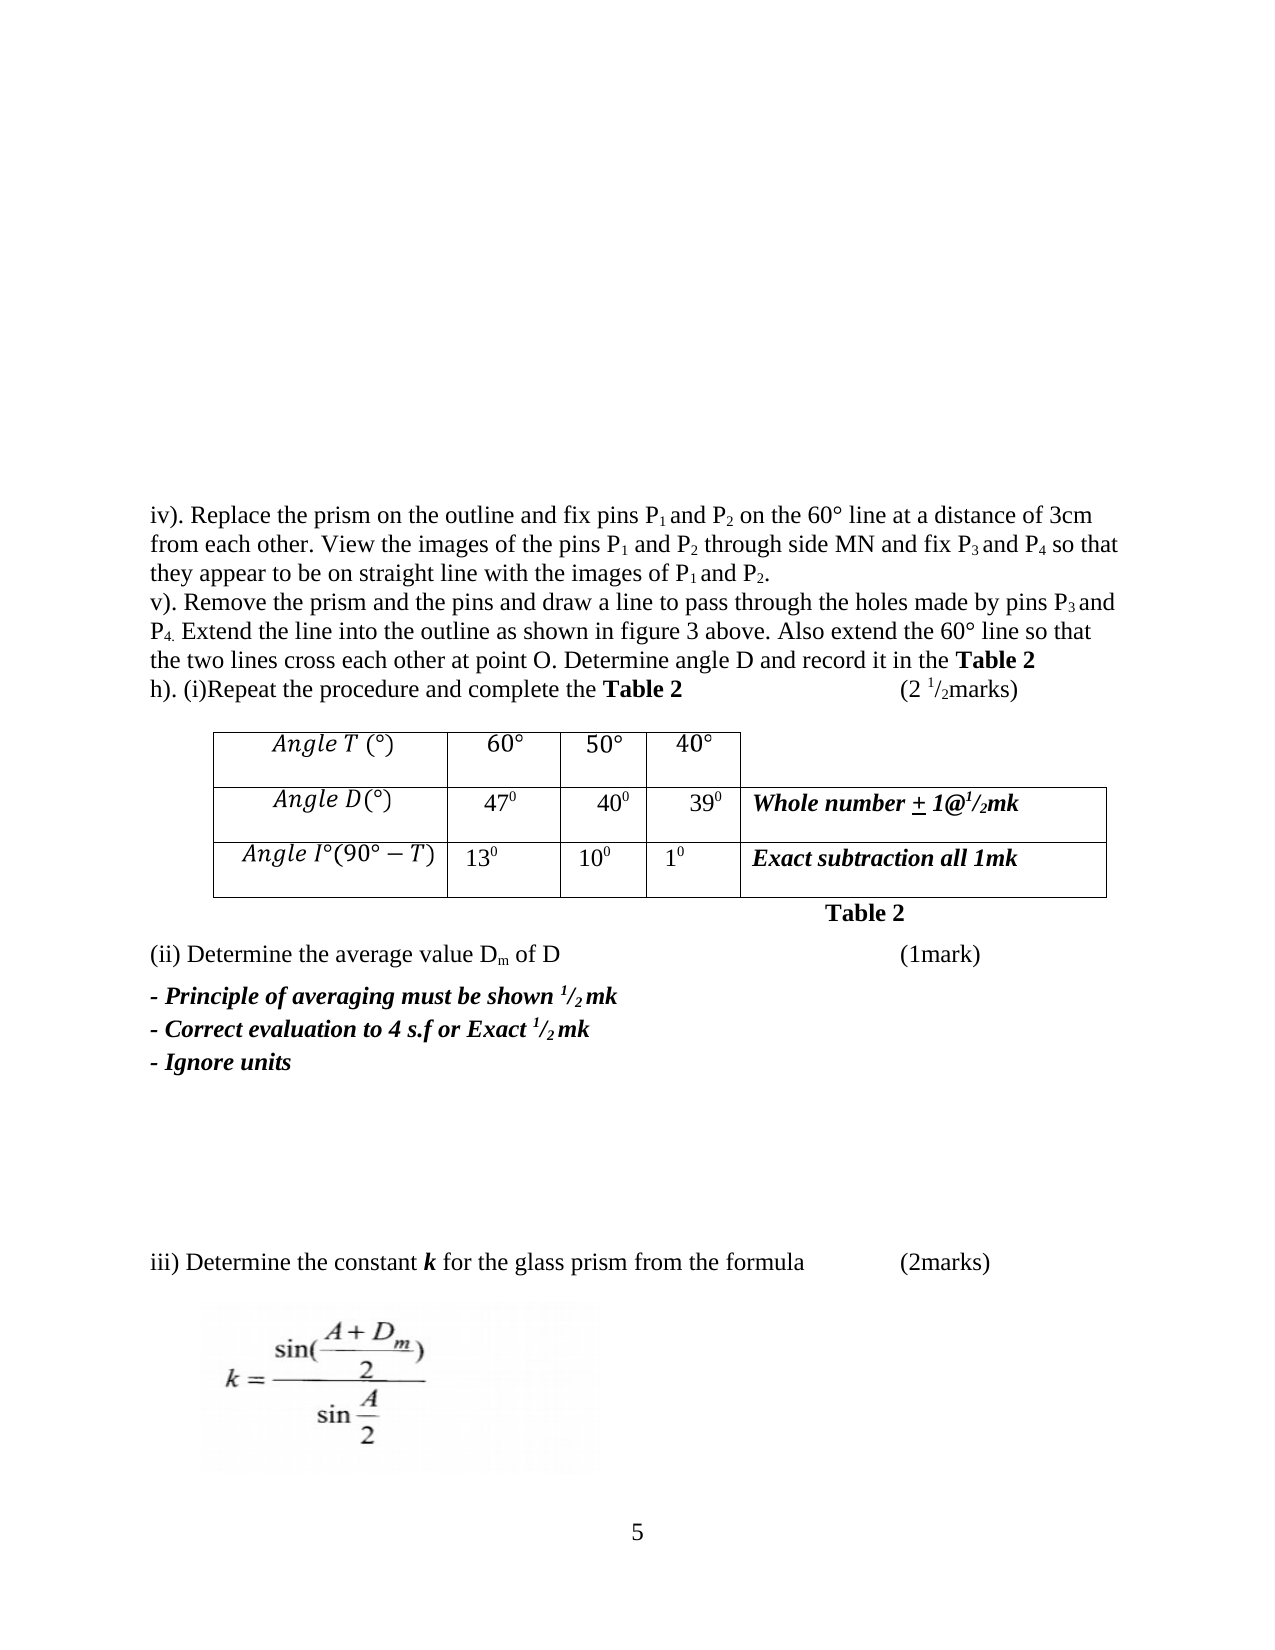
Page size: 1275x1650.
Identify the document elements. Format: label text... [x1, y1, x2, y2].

picture [200, 1302, 601, 1475]
table_cell [214, 843, 447, 897]
text - Correct evaluation to 4 s.f or Exact 1/2 mk [150, 1014, 1125, 1043]
table_cell 400 [561, 788, 646, 842]
picture [240, 843, 434, 867]
table_cell [214, 788, 447, 842]
picture [270, 733, 393, 757]
text Table 2 [750, 898, 1125, 927]
table_cell 10 [647, 843, 740, 897]
text h). (i)Repeat the procedure and complete the Table 2 (2 1/2marks) [150, 674, 1125, 703]
text v). Remove the prism and the pins and draw a line to pass through the holes made by pins P3 and P4. Extend the line into the outline as shown in figure 3 above. Also extend the 60° line so that the two lines cross each other at point O. Determine angle D and record it in the Table 2 [150, 587, 1125, 673]
table_cell 130 [448, 843, 560, 897]
picture [586, 733, 622, 753]
text iii) Determine the constant k for the glass prism from the formula (2marks) [150, 1247, 1125, 1276]
text - Ignore units [150, 1047, 1125, 1076]
table_cell Whole number + 1@1/2mk [741, 788, 1106, 842]
picture [271, 788, 391, 813]
table_header [448, 733, 560, 787]
table_cell 100 [561, 843, 646, 897]
table_cell 390 [647, 788, 740, 842]
picture [487, 733, 523, 752]
text - Principle of averaging must be shown 1/2 mk [150, 981, 1125, 1010]
table_cell 470 [448, 788, 560, 842]
table_header [561, 733, 646, 787]
text (ii) Determine the average value Dm of D (1mark) [150, 939, 1125, 968]
table_header [647, 733, 740, 787]
text iv). Replace the prism on the outline and fix pins P1 and P2 on the 60° line at a distance of 3cm from each other. View the images of the pins P1 and P2 through side MN and fix P3 and P4 so that they appear to be on straight line with the images of P1 and P2. [150, 501, 1125, 587]
table_header [214, 733, 447, 787]
table_cell Exact subtraction all 1mk [741, 843, 1106, 897]
picture [675, 733, 712, 752]
